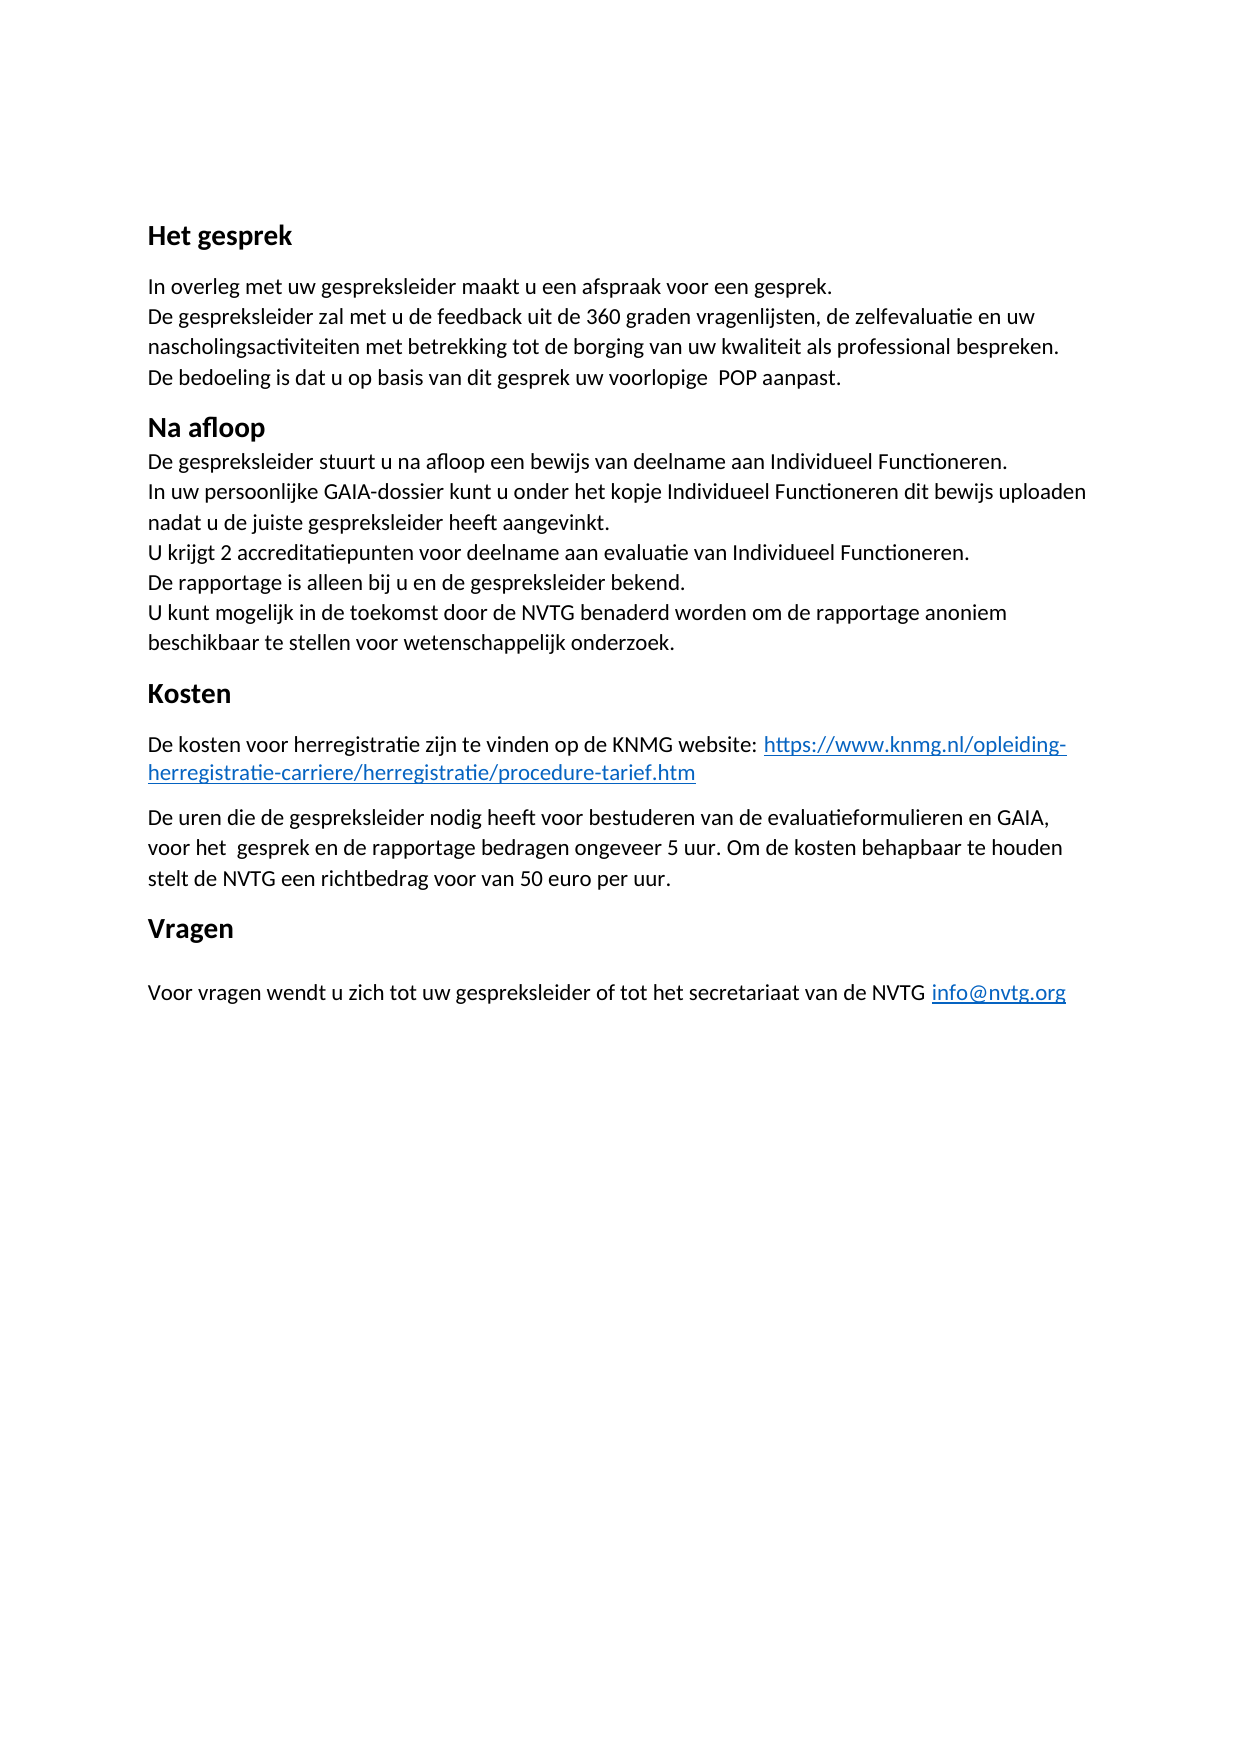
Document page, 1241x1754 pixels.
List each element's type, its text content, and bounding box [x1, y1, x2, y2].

text Vragen [148, 911, 1093, 946]
list In overleg met uw gespreksleider maakt u een afspraak voor een gesprek. De gespreksleider zal met u de feedback uit de 360 graden vragenlijsten, de zelfevaluatie en uw nascholingsactiviteiten met betrekking tot de borging van uw kwaliteit als professional bespreken. De bedoeling is dat u op basis van dit gesprek uw voorlopige POP aanpast. [148, 272, 1093, 391]
text De uren die de gespreksleider nodig heeft voor bestuderen van de evaluatieformulieren en GAIA, voor het gesprek en de rapportage bedragen ongeveer 5 uur. Om de kosten behapbaar te houden stelt de NVTG een richtbedrag voor van 50 euro per uur. [148, 803, 1093, 892]
text Kosten [148, 675, 1093, 711]
text Na afloop De gespreksleider stuurt u na afloop een bewijs van deelname aan Individueel Functioneren. In uw persoonlijke GAIA-dossier kunt u onder het kopje Individueel Functioneren dit bewijs uploaden nadat u de juiste gespreksleider heeft aangevinkt. U krijgt 2 accreditatiepunten voor deelname aan evaluatie van Individueel Functioneren. De rapportage is alleen bij u en de gespreksleider bekend. U kunt mogelijk in de toekomst door de NVTG benaderd worden om de rapportage anoniem beschikbaar te stellen voor wetenschappelijk onderzoek. [148, 409, 1093, 657]
text De kosten voor herregistratie zijn te vinden op de KNMG website: https://www.knmg.nl/opleiding-herregistratie-carriere/herregistratie/procedure-tarief.htm [148, 731, 1093, 787]
text Het gesprek [148, 148, 1093, 252]
text Voor vragen wendt u zich tot uw gespreksleider of tot het secretariaat van de NVTG info@nvtg.org [148, 978, 1093, 1006]
